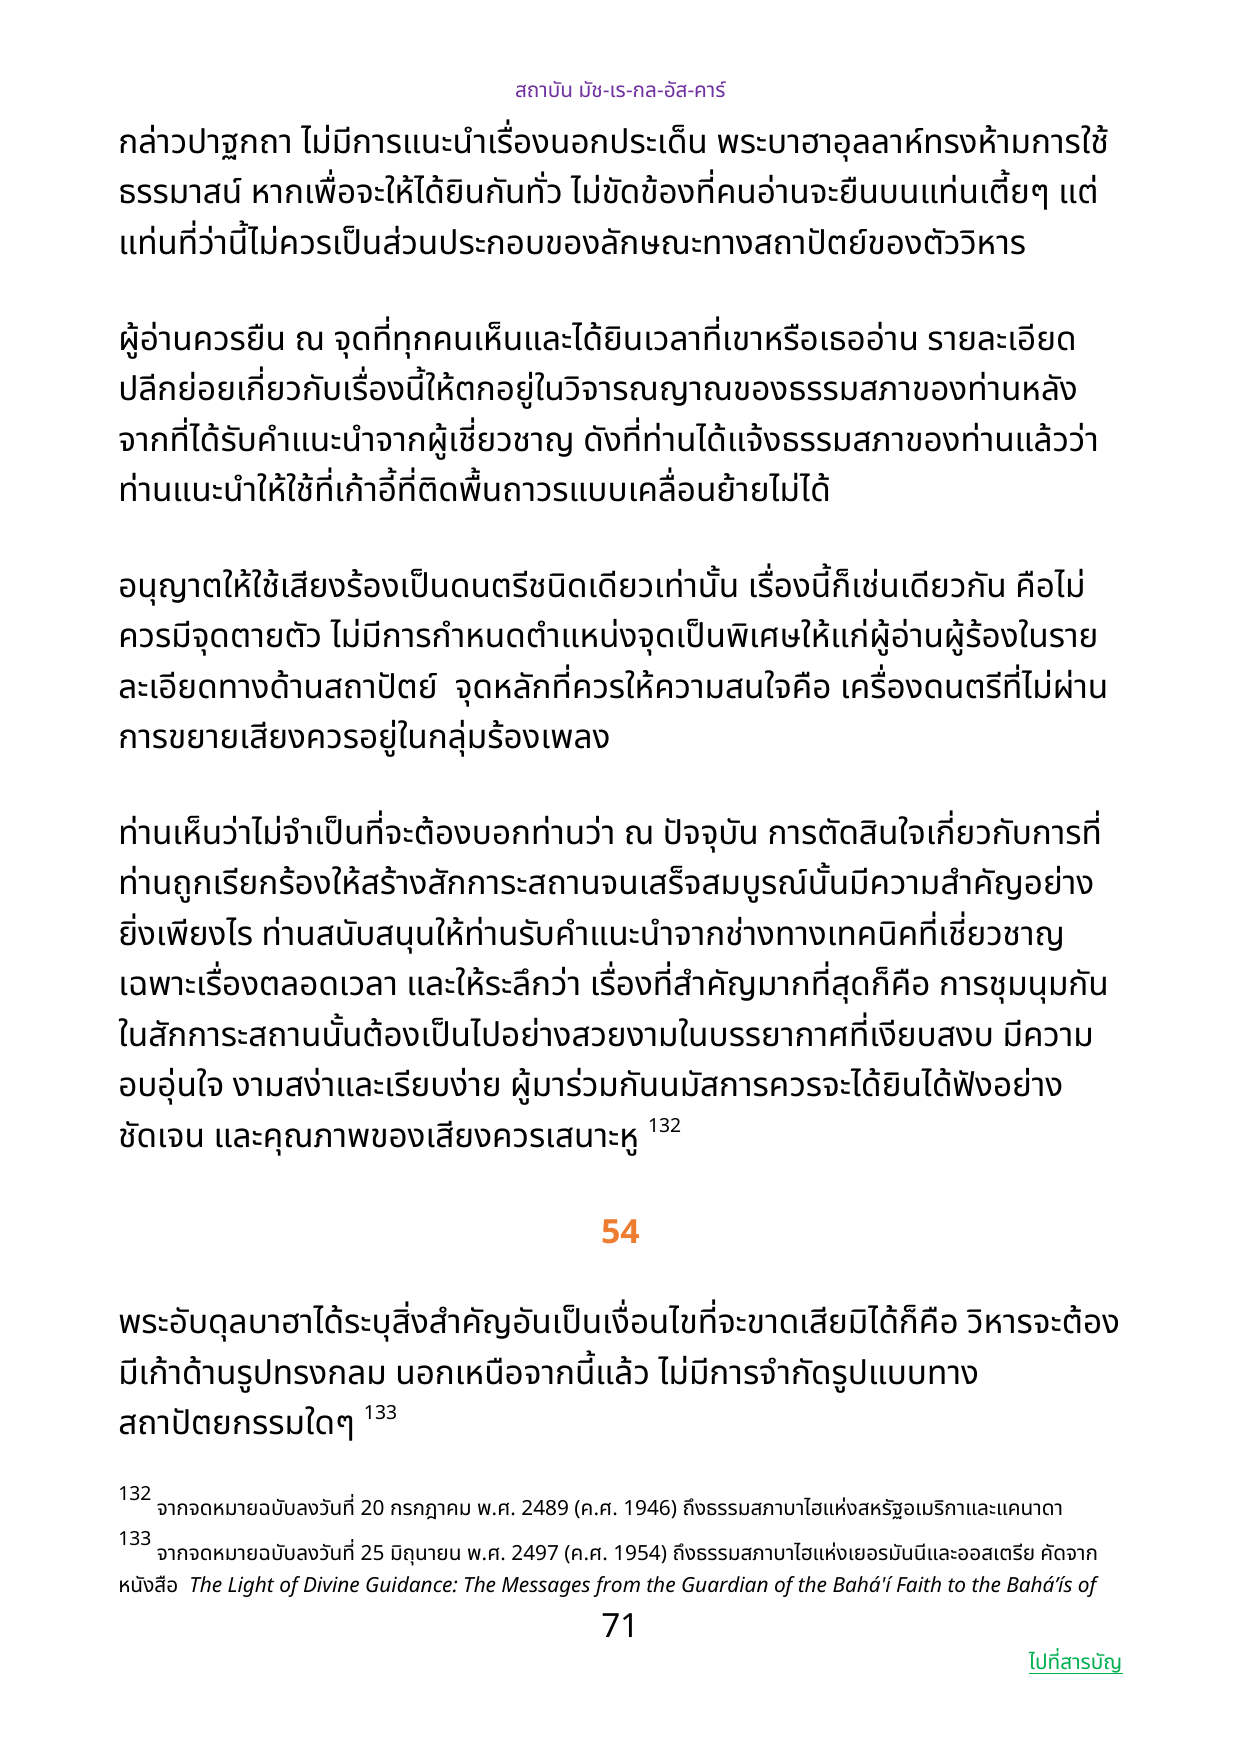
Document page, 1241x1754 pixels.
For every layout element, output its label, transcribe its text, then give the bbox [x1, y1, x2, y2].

text 54 [118, 1207, 1122, 1253]
text ผู้อ่านควรยืน ณ จุดที่ทุกคนเห็นและได้ยินเวลาที่เขาหรือเธออ่าน รายละเอียดปลีกย่อยเกี่ยวกับเรื่องนี้ให้ตกอยู่ในวิจารณญาณของธรรมสภาของท่านหลังจากที่ได้รับคำแนะนำจากผู้เชี่ยวชาญ ดังที่ท่านได้แจ้งธรรมสภาของท่านแล้วว่า ท่านแนะนำให้ใช้ที่เก้าอี้ที่ติดพื้นถาวรแบบเคลื่อนย้ายไม่ได้ [118, 315, 1122, 516]
text อนุญาตให้ใช้เสียงร้องเป็นดนตรีชนิดเดียวเท่านั้น เรื่องนี้ก็เช่นเดียวกัน คือไม่ควรมีจุดตายตัว ไม่มีการกำหนดตำแหน่งจุดเป็นพิเศษให้แก่ผู้อ่านผู้ร้องในรายละเอียดทางด้านสถาปัตย์ จุดหลักที่ควรให้ความสนใจคือ เครื่องดนตรีที่ไม่ผ่านการขยายเสียงควรอยู่ในกลุ่มร้องเพลง [118, 562, 1122, 763]
text พระอับดุลบาฮาได้ระบุสิ่งสำคัญอันเป็นเงื่อนไขที่จะขาดเสียมิได้ก็คือ วิหารจะต้องมีเก้าด้านรูปทรงกลม นอกเหนือจากนี้แล้ว ไม่มีการจำกัดรูปแบบทางสถาปัตยกรรมใดๆ [118, 1298, 1122, 1450]
text ท่านเห็นว่าไม่จำเป็นที่จะต้องบอกท่านว่า ณ ปัจจุบัน การตัดสินใจเกี่ยวกับการที่ท่านถูกเรียกร้องให้สร้างสักการะสถานจนเสร็จสมบูรณ์นั้นมีความสำคัญอย่างยิ่งเพียงไร ท่านสนับสนุนให้ท่านรับคำแนะนำจากช่างทางเทคนิคที่เชี่ยวชาญเฉพาะเรื่องตลอดเวลา และให้ระลึกว่า เรื่องที่สำคัญมากที่สุดก็คือ การชุมนุมกันในสักการะสถานนั้นต้องเป็นไปอย่างสวยงามในบรรยากาศที่เงียบสงบ มีความอบอุ่นใจ งามสง่าและเรียบง่าย ผู้มาร่วมกันนมัสการควรจะได้ยินได้ฟังอย่างชัดเจน และคุณภาพของเสียงควรเสนาะหู [118, 809, 1122, 1162]
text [118, 118, 1122, 269]
